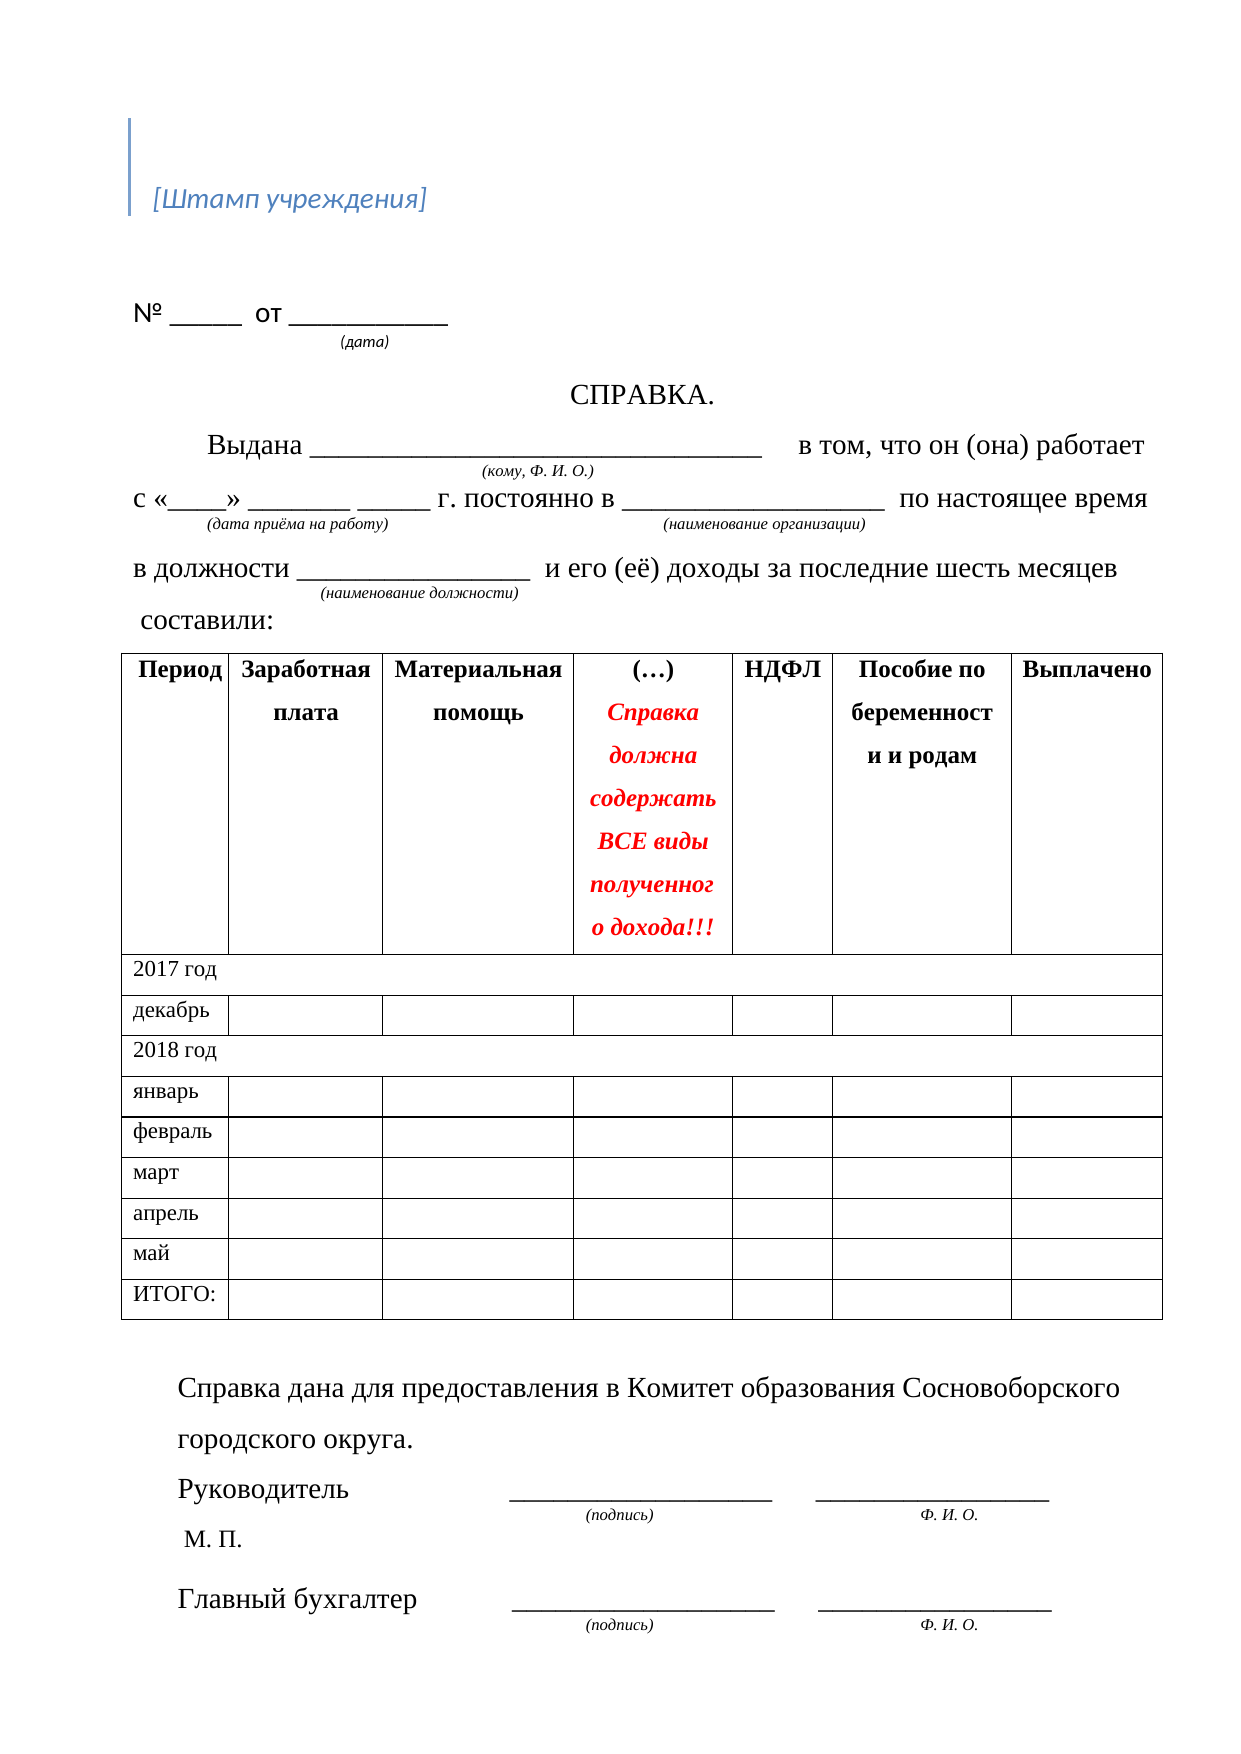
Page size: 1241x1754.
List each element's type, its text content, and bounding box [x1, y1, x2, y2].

table_cell 2017 год [122, 955, 1162, 995]
text составили: [133, 602, 1152, 636]
table_cell [733, 1280, 832, 1319]
text (наименование должности) [133, 583, 1152, 602]
table_cell [1012, 1118, 1162, 1157]
text Руководитель __________________ ________________ [177, 1471, 1152, 1504]
table_cell [383, 1280, 573, 1319]
table_cell [383, 1239, 573, 1278]
table_cell [733, 1199, 832, 1238]
table_cell [1012, 1280, 1162, 1319]
table_cell декабрь [122, 996, 228, 1035]
table_cell 2018 год [122, 1036, 1162, 1076]
table_cell [229, 1280, 382, 1319]
table_cell [1012, 1239, 1162, 1278]
text № _____ от ___________ [133, 302, 1152, 327]
table_cell [229, 1118, 382, 1157]
table_header Заработная плата [229, 654, 382, 954]
table_header Период [122, 654, 228, 954]
table_cell [1012, 1199, 1162, 1238]
table_cell [833, 1077, 1011, 1116]
table_cell [574, 996, 732, 1035]
table_cell [574, 1239, 732, 1278]
table_cell [733, 996, 832, 1035]
table_header НДФЛ [733, 654, 832, 954]
text (дата) [133, 327, 1152, 352]
table_cell [383, 1118, 573, 1157]
table_cell [574, 1118, 732, 1157]
table_cell май [122, 1239, 228, 1278]
table_cell [229, 1158, 382, 1197]
table_cell [833, 1158, 1011, 1197]
table_header (…) Справка должна содержать ВСЕ виды полученного дохода!!! [574, 654, 732, 954]
text (подпись) Ф. И. О. [177, 1504, 1152, 1524]
text Выдана _______________________________ в том, что он (она) работает [133, 427, 1152, 461]
text СПРАВКА. [133, 377, 1152, 411]
table_cell февраль [122, 1118, 228, 1157]
table_header Выплачено [1012, 654, 1162, 954]
table_cell [383, 1158, 573, 1197]
table_cell апрель [122, 1199, 228, 1238]
table_cell [733, 1118, 832, 1157]
table_cell [229, 1077, 382, 1116]
table_cell [383, 996, 573, 1035]
table_cell ИТОГО: [122, 1280, 228, 1319]
table_cell [1012, 1158, 1162, 1197]
table_cell [733, 1158, 832, 1197]
table_cell [574, 1199, 732, 1238]
table_cell [733, 1239, 832, 1278]
table_header Пособие по беременности и родам [833, 654, 1011, 954]
table_cell [229, 1199, 382, 1238]
text Главный бухгалтер __________________ ________________ [177, 1581, 1152, 1615]
table_cell [383, 1077, 573, 1116]
text (дата приёма на работу) (наименование организации) [133, 514, 1152, 533]
table_cell [833, 1280, 1011, 1319]
table_cell [574, 1280, 732, 1319]
table_cell [574, 1158, 732, 1197]
table_cell [833, 1199, 1011, 1238]
table_header Материальная помощь [383, 654, 573, 954]
text (кому, Ф. И. О.) [133, 461, 1152, 480]
table_cell [229, 1239, 382, 1278]
table_cell [833, 996, 1011, 1035]
text в должности ________________ и его (её) доходы за последние шесть месяцев [133, 550, 1152, 583]
text М. П. [177, 1524, 1152, 1552]
table_cell [229, 996, 382, 1035]
table_cell [833, 1118, 1011, 1157]
table_cell [733, 1077, 832, 1116]
table_cell [383, 1199, 573, 1238]
text (подпись) Ф. И. О. [177, 1615, 1152, 1634]
table_cell январь [122, 1077, 228, 1116]
text с «____» _______ _____ г. постоянно в __________________ по настоящее время [133, 480, 1152, 514]
table_cell март [122, 1158, 228, 1197]
text Справка дана для предоставления в Комитет образования Сосновоборского городского округа. [177, 1370, 1152, 1454]
table_cell [1012, 1077, 1162, 1116]
table_cell [1012, 996, 1162, 1035]
table_cell [574, 1077, 732, 1116]
table_cell [833, 1239, 1011, 1278]
